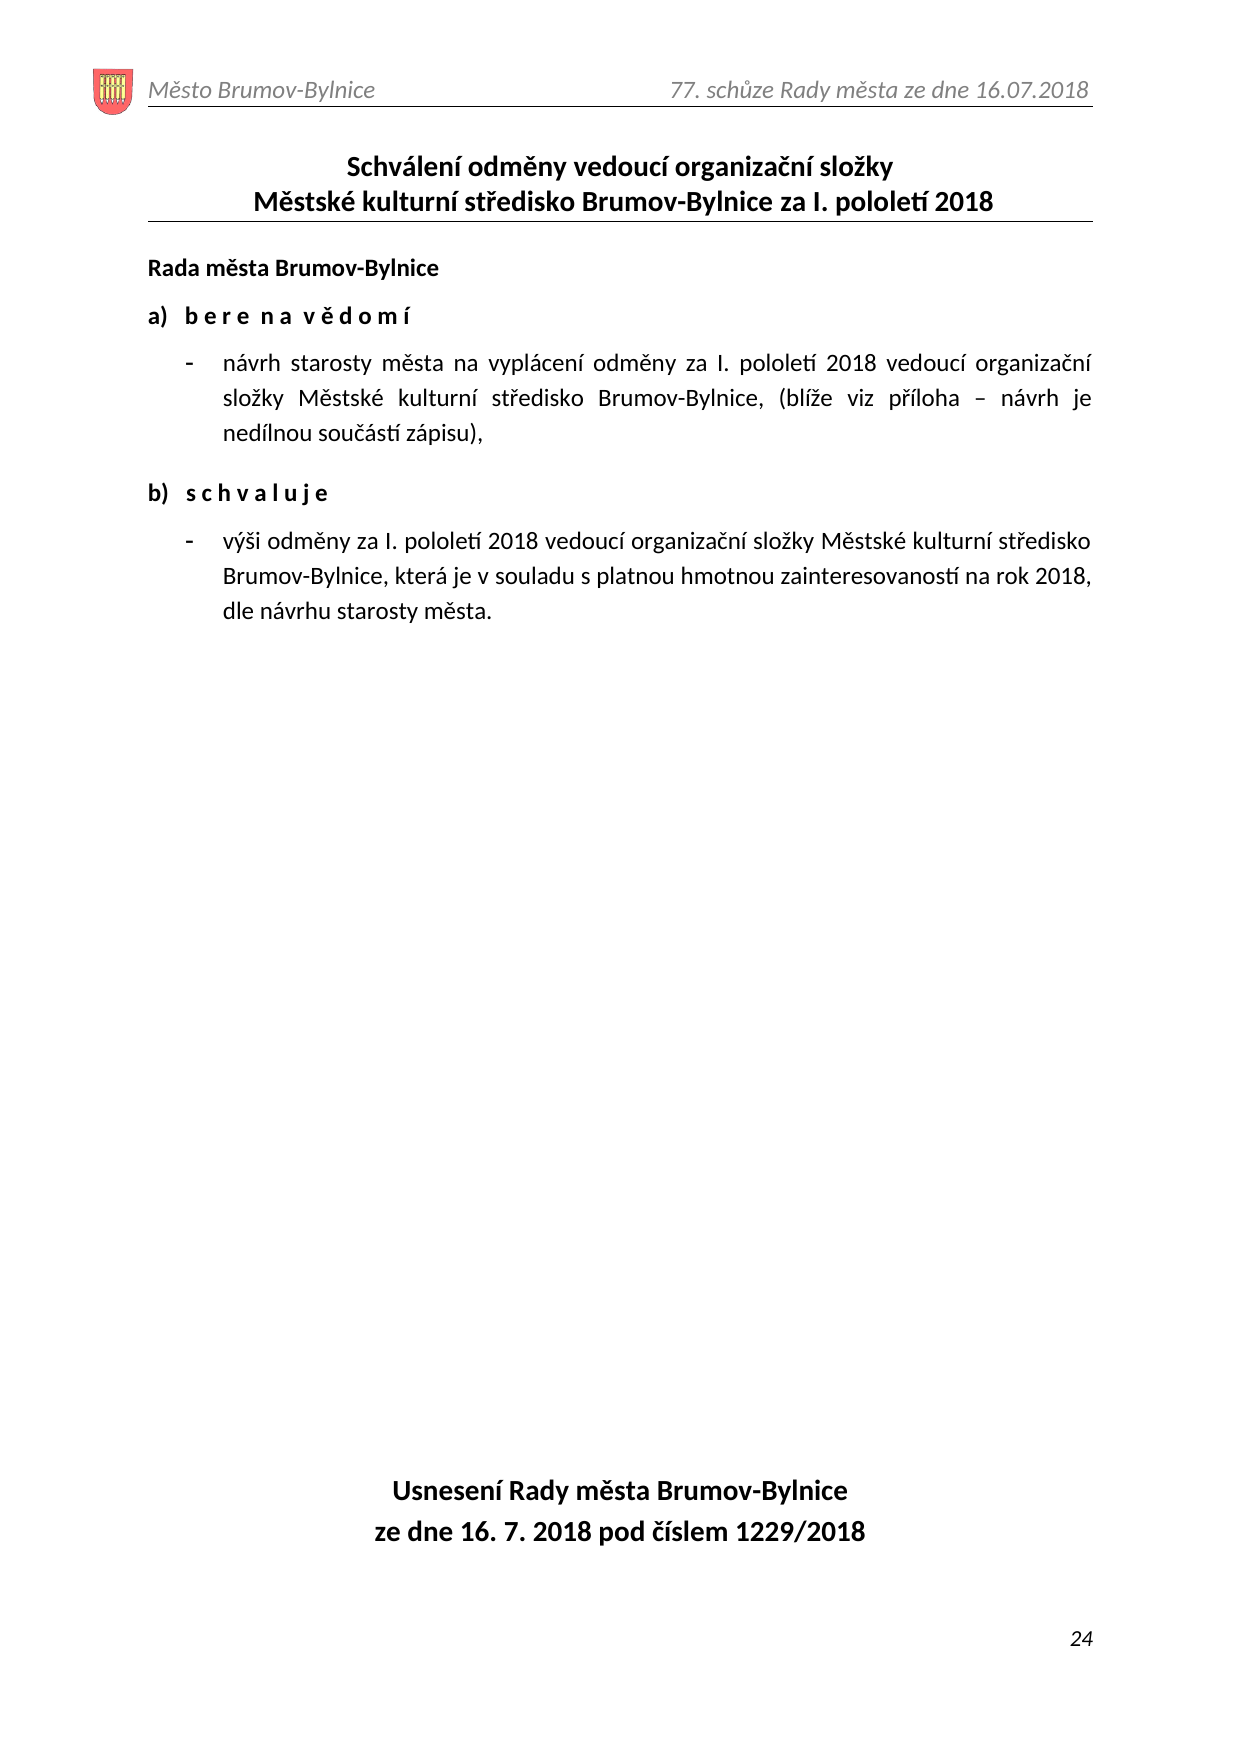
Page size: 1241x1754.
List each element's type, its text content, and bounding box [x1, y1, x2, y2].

picture [87, 67, 134, 117]
list výši odměny za I. pololetí 2018 vedoucí organizační složky Městské kulturní středisko Brumov-Bylnice, která je v souladu s platnou hmotnou zainteresovaností na rok 2018, dle návrhu starosty města. [185, 525, 1093, 626]
text Schválení odměny vedoucí organizační složky [148, 148, 1093, 183]
text ze dne 16. 7. 2018 pod číslem 1229/2018 [148, 1513, 1093, 1549]
text Městské kulturní středisko Brumov-Bylnice za I. pololetí 2018 [148, 183, 1093, 221]
text Usnesení Rady města Brumov-Bylnice [148, 1472, 1093, 1508]
text b) s c h v a l u j e [148, 477, 1093, 508]
list návrh starosty města na vyplácení odměny za I. pololetí 2018 vedoucí organizační složky Městské kulturní středisko Brumov-Bylnice, (blíže viz příloha – návrh je nedílnou součástí zápisu), [185, 347, 1093, 448]
text Rada města Brumov-Bylnice [148, 252, 1093, 283]
text a) b e r e n a v ě d o m í [148, 300, 1093, 331]
